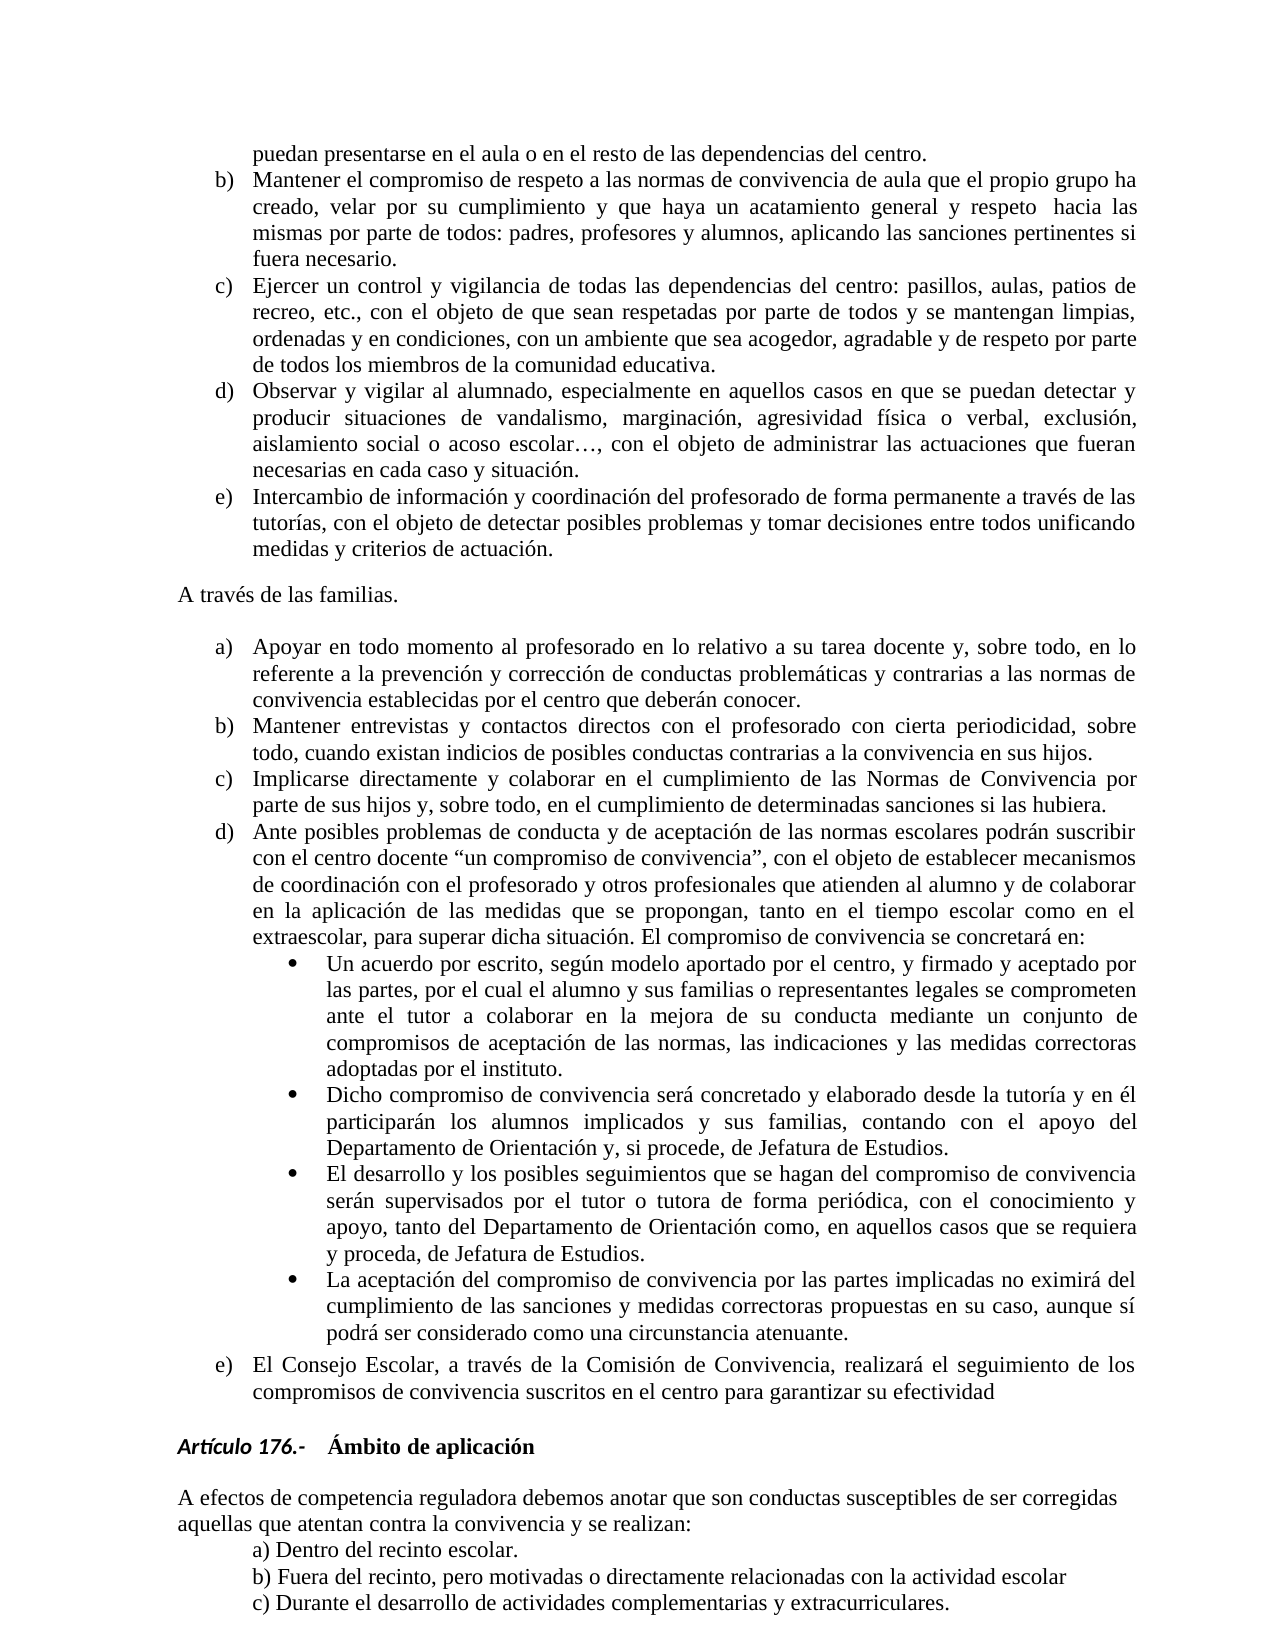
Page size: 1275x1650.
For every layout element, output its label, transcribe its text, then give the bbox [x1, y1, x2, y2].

list Dentro del recinto escolar. [252, 1537, 1254, 1563]
list Ejercer un control y vigilancia de todas las dependencias del centro: pasillos, aulas, patios de recreo, etc., con el objeto de que sean respetadas por parte de todos y se mantengan limpias, ordenadas y en condiciones, con un ambiente que sea acogedor, agradable y de respeto por parte de todos los miembros de la comunidad educativa. [215, 272, 1138, 377]
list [215, 139, 1138, 166]
list Mantener el compromiso de respeto a las normas de convivencia de aula que el propio grupo ha creado, velar por su cumplimiento y que haya un acatamiento general y respeto hacia las mismas por parte de todos: padres, profesores y alumnos, aplicando las sanciones pertinentes si fuera necesario. [215, 166, 1138, 272]
list Observar y vigilar al alumnado, especialmente en aquellos casos en que se puedan detectar y producir situaciones de vandalismo, marginación, agresividad física o verbal, exclusión, aislamiento social o acoso escolar…, con el objeto de administrar las actuaciones que fueran necesarias en cada caso y situación. [215, 377, 1137, 483]
list El desarrollo y los posibles seguimientos que se hagan del compromiso de convivencia serán supervisados por el tutor o tutora de forma periódica, con el conocimiento y apoyo, tanto del Departamento de Orientación como, en aquellos casos que se requiera y proceda, de Jefatura de Estudios. [289, 1161, 1137, 1266]
list Implicarse directamente y colaborar en el cumplimiento de las Normas de Convivencia por parte de sus hijos y, sobre todo, en el cumplimiento de determinadas sanciones si las hubiera. [215, 765, 1137, 818]
list Dicho compromiso de convivencia será concretado y elaborado desde la tutoría y en él participarán los alumnos implicados y sus familias, contando con el apoyo del Departamento de Orientación y, si procede, de Jefatura de Estudios. [289, 1081, 1138, 1161]
text Artículo 176.- Ámbito de aplicación [177, 1432, 1254, 1460]
list Mantener entrevistas y contactos directos con el profesorado con cierta periodicidad, sobre todo, cuando existan indicios de posibles conductas contrarias a la convivencia en sus hijos. [215, 712, 1137, 765]
list Un acuerdo por escrito, según modelo aportado por el centro, y firmado y aceptado por las partes, por el cual el alumno y sus familias o representantes legales se comprometen ante el tutor a colaborar en la mejora de su conducta mediante un conjunto de compromisos de aceptación de las normas, las indicaciones y las medidas correctoras adoptadas por el instituto. [289, 950, 1138, 1081]
list La aceptación del compromiso de convivencia por las partes implicadas no eximirá del cumplimiento de las sanciones y medidas correctoras propuestas en su caso, aunque sí podrá ser considerado como una circunstancia atenuante. [289, 1266, 1137, 1345]
list Intercambio de información y coordinación del profesorado de forma permanente a través de las tutorías, con el objeto de detectar posibles problemas y tomar decisiones entre todos unificando medidas y criterios de actuación. [215, 483, 1137, 562]
list Fuera del recinto, pero motivadas o directamente relacionadas con la actividad escolar [252, 1563, 1254, 1589]
list Durante el desarrollo de actividades complementarias y extracurriculares. [252, 1589, 1254, 1616]
list El Consejo Escolar, a través de la Comisión de Convivencia, realizará el seguimiento de los compromisos de convivencia suscritos en el centro para garantizar su efectividad [215, 1351, 1137, 1404]
text A través de las familias. [177, 581, 1254, 607]
text A efectos de competencia reguladora debemos anotar que son conductas susceptibles de ser corregidas aquellas que atentan contra la convivencia y se realizan: [177, 1484, 1121, 1537]
list Ante posibles problemas de conducta y de aceptación de las normas escolares podrán suscribir con el centro docente “un compromiso de convivencia”, con el objeto de establecer mecanismos de coordinación con el profesorado y otros profesionales que atienden al alumno y de colaborar en la aplicación de las medidas que se propongan, tanto en el tiempo escolar como en el extraescolar, para superar dicha situación. El compromiso de convivencia se concretará en: [215, 818, 1137, 950]
list Apoyar en todo momento al profesorado en lo relativo a su tarea docente y, sobre todo, en lo referente a la prevención y corrección de conductas problemáticas y contrarias a las normas de convivencia establecidas por el centro que deberán conocer. [215, 633, 1138, 712]
